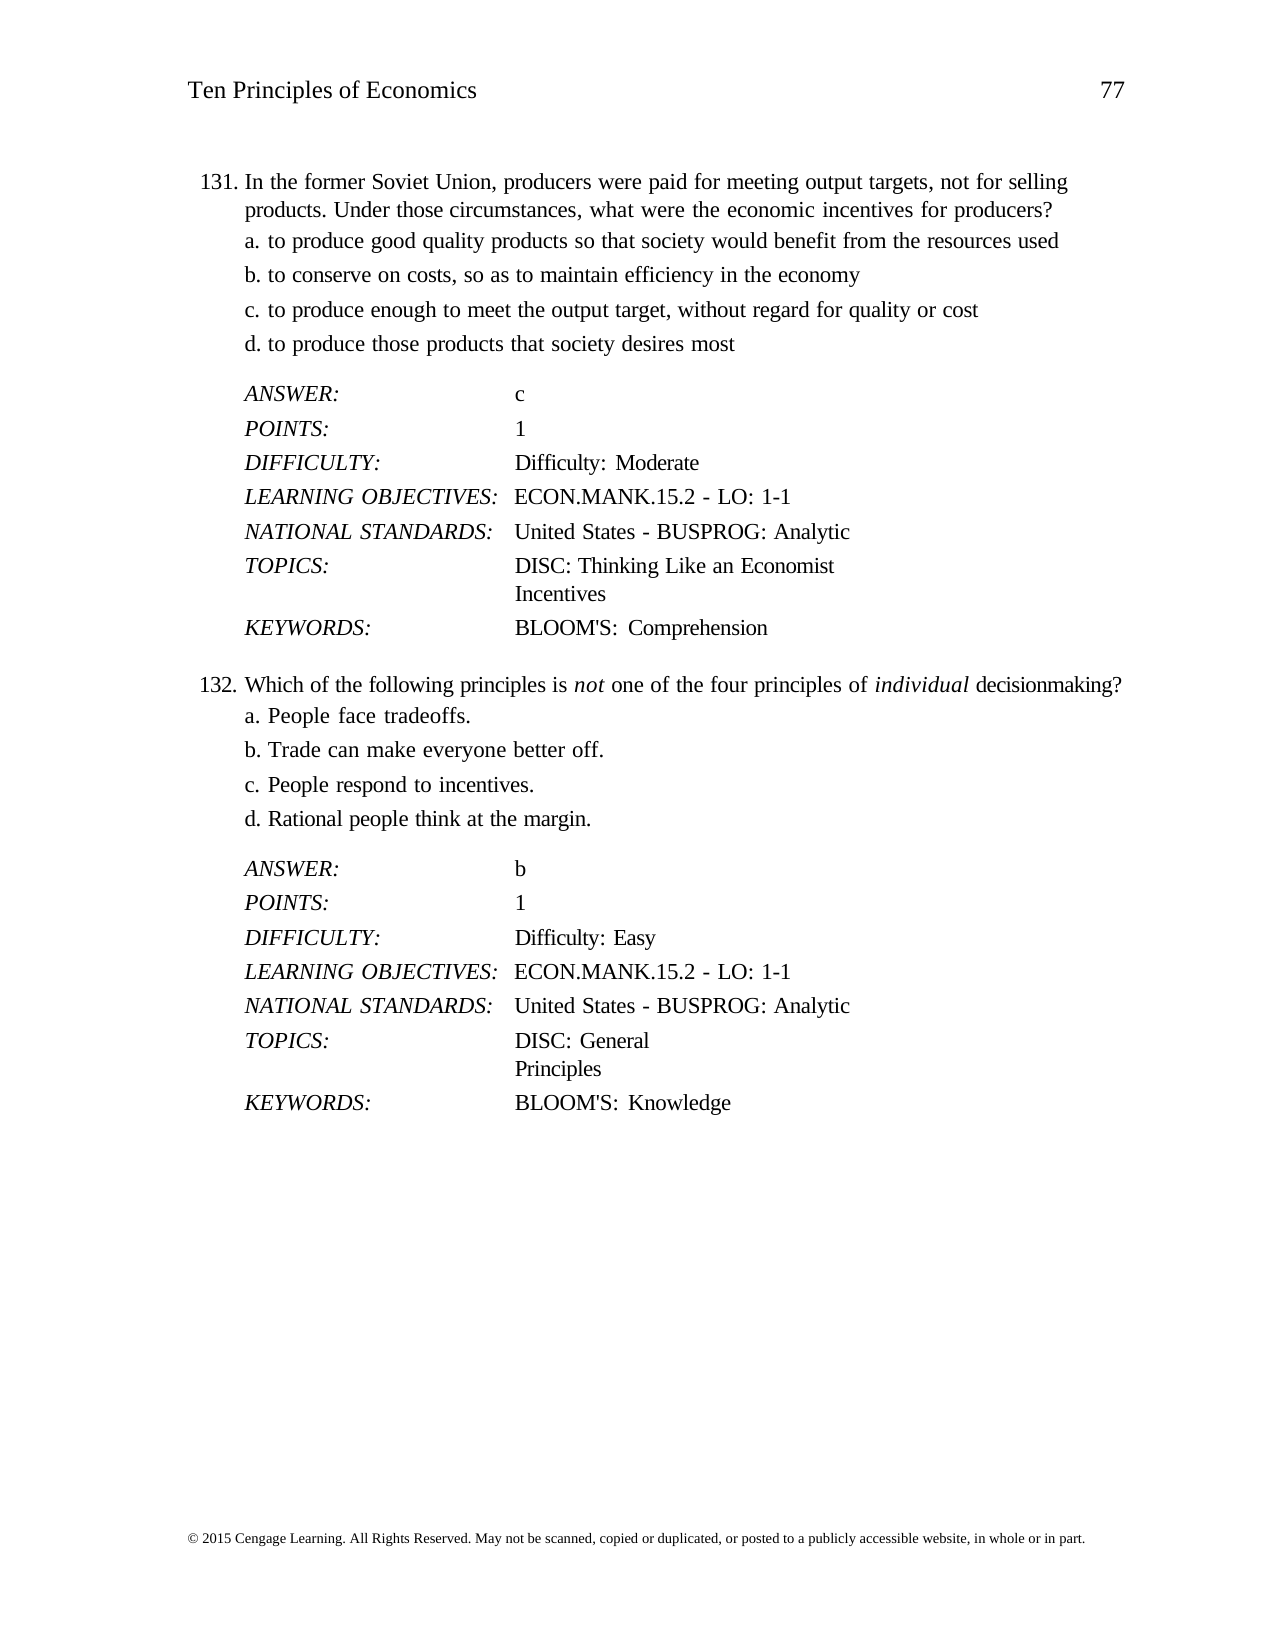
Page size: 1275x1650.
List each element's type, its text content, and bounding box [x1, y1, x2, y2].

list People face tradeoffs. [244, 702, 1125, 728]
text ANSWER: b [244, 855, 1125, 881]
text DIFFICULTY: Difficulty: Easy [244, 924, 1125, 950]
text NATIONAL STANDARDS: United States - BUSPROG: Analytic [244, 993, 1125, 1019]
list to conserve on costs, so as to maintain efficiency in the economy [244, 262, 1125, 288]
text TOPICS: DISC: General Principles [244, 1027, 731, 1081]
list In the former Soviet Union, producers were paid for meeting output targets, not for selling products. Under those circumstances, what were the economic incentives for producers? [199, 168, 1125, 222]
text POINTS: 1 [244, 415, 1125, 441]
text DIFFICULTY: Difficulty: Moderate [244, 449, 1125, 475]
list Trade can make everyone better off. [244, 736, 1125, 763]
text POINTS: 1 [244, 889, 1125, 916]
text LEARNING OBJECTIVES: ECON.MANK.15.2 - LO: 1-1 [244, 958, 1125, 984]
text ANSWER: c [244, 380, 1125, 407]
list Rational people think at the margin. [244, 805, 1125, 831]
text LEARNING OBJECTIVES: ECON.MANK.15.2 - LO: 1-1 [244, 483, 1125, 510]
list Which of the following principles is not one of the four principles of individual decisionmaking? [199, 671, 1125, 697]
list to produce those products that society desires most [244, 330, 1125, 357]
text TOPICS: DISC: Thinking Like an Economist Incentives [244, 552, 844, 606]
list to produce good quality products so that society would benefit from the resources used [244, 227, 1125, 253]
text KEYWORDS: BLOOM'S: Knowledge [244, 1089, 1125, 1116]
text KEYWORDS: BLOOM'S: Comprehension [244, 614, 1125, 641]
list to produce enough to meet the output target, without regard for quality or cost [244, 296, 1125, 322]
text NATIONAL STANDARDS: United States - BUSPROG: Analytic [244, 518, 1125, 544]
list People respond to incentives. [244, 771, 1125, 797]
